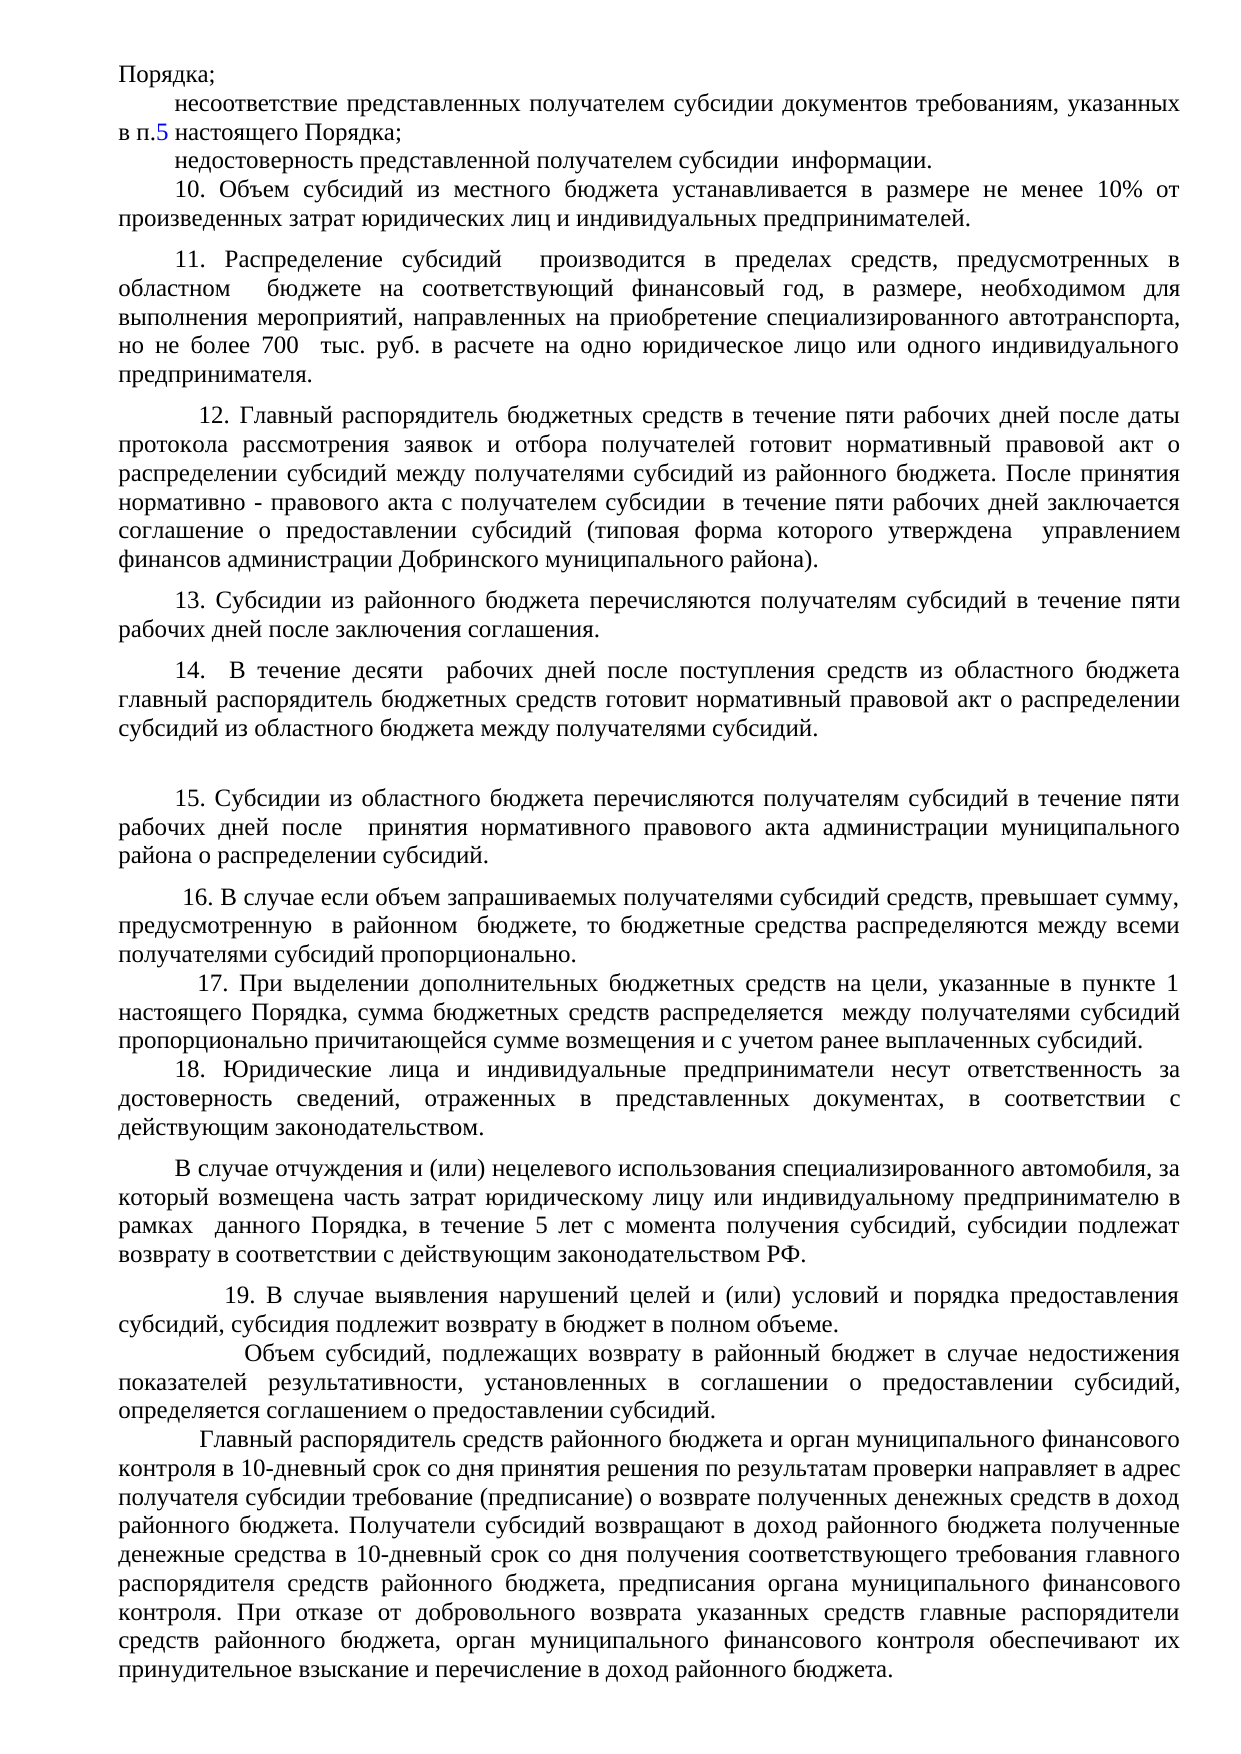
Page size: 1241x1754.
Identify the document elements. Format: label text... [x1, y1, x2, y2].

text 19. В случае выявления нарушений целей и (или) условий и порядка предоставления субсидий, субсидия подлежит возврату в бюджет в полном объеме. [118, 1280, 1181, 1338]
text 10. Объем субсидий из местного бюджета устанавливается в размере не менее 10% от произведенных затрат юридических лиц и индивидуальных предпринимателей. [118, 174, 1181, 232]
text 16. В случае если объем запрашиваемых получателями субсидий средств, превышает сумму, предусмотренную в районном бюджете, то бюджетные средства распределяются между всеми получателями субсидий пропорционально. [118, 882, 1181, 968]
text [118, 59, 1181, 88]
text несоответствие представленных получателем субсидии документов требованиям, указанных в п.5 настоящего Порядка; [118, 88, 1181, 145]
text 13. Субсидии из районного бюджета перечисляются получателям субсидий в течение пяти рабочих дней после заключения соглашения. [118, 585, 1181, 643]
text В случае отчуждения и (или) нецелевого использования специализированного автомобиля, за который возмещена часть затрат юридическому лицу или индивидуальному предпринимателю в рамках данного Порядка, в течение 5 лет с момента получения субсидий, субсидии подлежат возврату в соответствии с действующим законодательством РФ. [118, 1153, 1181, 1268]
text Объем субсидий, подлежащих возврату в районный бюджет в случае недостижения показателей результативности, установленных в соглашении о предоставлении субсидий, определяется соглашением о предоставлении субсидий. [118, 1338, 1181, 1424]
text 11. Распределение субсидий производится в пределах средств, предусмотренных в областном бюджете на соответствующий финансовый год, в размере, необходимом для выполнения мероприятий, направленных на приобретение специализированного автотранспорта, но не более 700 тыс. руб. в расчете на одно юридическое лицо или одного индивидуального предпринимателя. [118, 244, 1181, 388]
text недостоверность представленной получателем субсидии информации. [118, 145, 1181, 174]
text 12. Главный распорядитель бюджетных средств в течение пяти рабочих дней после даты протокола рассмотрения заявок и отбора получателей готовит нормативный правовой акт о распределении субсидий между получателями субсидий из районного бюджета. После принятия нормативно - правового акта с получателем субсидии в течение пяти рабочих дней заключается соглашение о предоставлении субсидий (типовая форма которого утверждена управлением финансов администрации Добринского муниципального района). [118, 400, 1181, 573]
text 17. При выделении дополнительных бюджетных средств на цели, указанные в пункте 1 настоящего Порядка, сумма бюджетных средств распределяется между получателями субсидий пропорционально причитающейся сумме возмещения и с учетом ранее выплаченных субсидий. [118, 968, 1181, 1054]
text Главный распорядитель средств районного бюджета и орган муниципального финансового контроля в 10-дневный срок со дня принятия решения по результатам проверки направляет в адрес получателя субсидии требование (предписание) о возврате полученных денежных средств в доход районного бюджета. Получатели субсидий возвращают в доход районного бюджета полученные денежные средства в 10-дневный срок со дня получения соответствующего требования главного распорядителя средств районного бюджета, предписания органа муниципального финансового контроля. При отказе от добровольного возврата указанных средств главные распорядители средств районного бюджета, орган муниципального финансового контроля обеспечивают их принудительное взыскание и перечисление в доход районного бюджета. [118, 1424, 1181, 1683]
text 14. В течение десяти рабочих дней после поступления средств из областного бюджета главный распорядитель бюджетных средств готовит нормативный правовой акт о распределении субсидий из областного бюджета между получателями субсидий. [118, 655, 1181, 742]
text 18. Юридические лица и индивидуальные предприниматели несут ответственность за достоверность сведений, отраженных в представленных документах, в соответствии с действующим законодательством. [118, 1054, 1181, 1140]
text 15. Субсидии из областного бюджета перечисляются получателям субсидий в течение пяти рабочих дней после принятия нормативного правового акта администрации муниципального района о распределении субсидий. [118, 783, 1181, 869]
